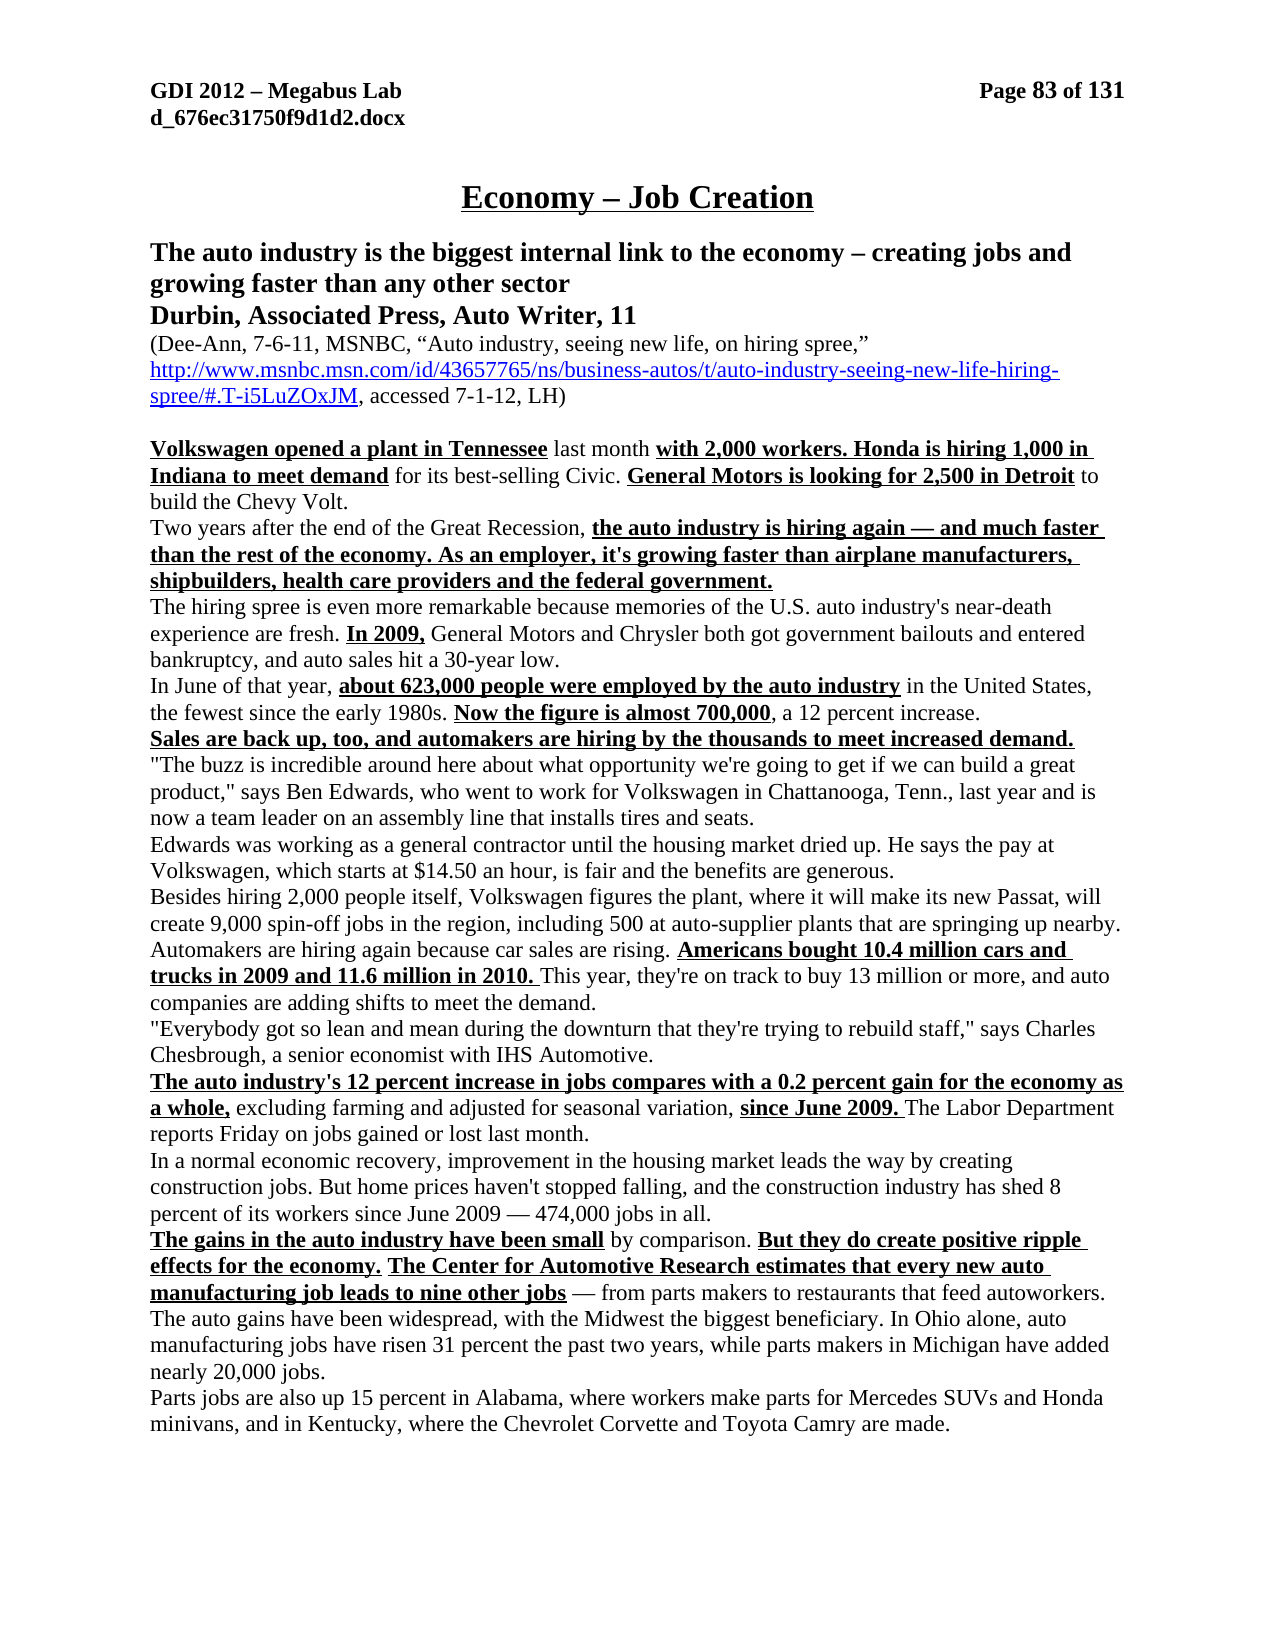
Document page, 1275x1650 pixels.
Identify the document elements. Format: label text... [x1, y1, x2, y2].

text In a normal economic recovery, improvement in the housing market leads the way by creating construction jobs. But home prices haven't stopped falling, and the construction industry has shed 8 percent of its workers since June 2009 — 474,000 jobs in all. [150, 1147, 1125, 1226]
text Sales are back up, too, and automakers are hiring by the thousands to meet increased demand. [150, 725, 1125, 752]
text Besides hiring 2,000 people itself, Volkswagen figures the plant, where it will make its new Passat, will create 9,000 spin-off jobs in the region, including 500 at auto-supplier plants that are springing up nearby. [150, 883, 1125, 936]
subtitle The auto industry is the biggest internal link to the economy – creating jobs and growing faster than any other sector [150, 236, 1125, 299]
text Edwards was working as a general contractor until the housing market dried up. He says the pay at Volkswagen, which starts at $14.50 an hour, is fair and the benefits are generous. [150, 831, 1125, 883]
text "Everybody got so lean and mean during the downturn that they're trying to rebuild staff," says Charles Chesbrough, a senior economist with IHS Automotive. [150, 1015, 1125, 1068]
text Durbin, Associated Press, Auto Writer, 11 [150, 299, 1125, 330]
text The auto industry's 12 percent increase in jobs compares with a 0.2 percent gain for the economy as a whole, excluding farming and adjusted for seasonal variation, since June 2009. The Labor Department reports Friday on jobs gained or lost last month. [150, 1068, 1125, 1147]
text Two years after the end of the Great Recession, the auto industry is hiring again — and much faster than the rest of the economy. As an employer, it's growing faster than airplane manufacturers, shipbuilders, health care providers and the federal government. [150, 514, 1125, 593]
text The auto gains have been widespread, with the Midwest the biggest beneficiary. In Ohio alone, auto manufacturing jobs have risen 31 percent the past two years, while parts makers in Michigan have added nearly 20,000 jobs. [150, 1305, 1125, 1384]
text In June of that year, about 623,000 people were employed by the auto industry in the United States, the fewest since the early 1980s. Now the figure is almost 700,000, a 12 percent increase. [150, 672, 1125, 725]
text "The buzz is incredible around here about what opportunity we're going to get if we can build a great product," says Ben Edwards, who went to work for Volkswagen in Chattanooga, Tenn., last year and is now a team leader on an assembly line that installs tires and seats. [150, 752, 1125, 831]
text Automakers are hiring again because car sales are rising. Americans bought 10.4 million cars and trucks in 2009 and 11.6 million in 2010. This year, they're on track to buy 13 million or more, and auto companies are adding shifts to meet the demand. [150, 936, 1125, 1015]
text Parts jobs are also up 15 percent in Alabama, where workers make parts for Mercedes SUVs and Honda minivans, and in Kentucky, where the Chevrolet Corvette and Toyota Camry are made. [150, 1384, 1125, 1437]
text The gains in the auto industry have been small by comparison. But they do create positive ripple effects for the economy. The Center for Automotive Research estimates that every new auto manufacturing job leads to nine other jobs — from parts makers to restaurants that feed autoworkers. [150, 1226, 1125, 1305]
text (Dee-Ann, 7-6-11, MSNBC, “Auto industry, seeing new life, on hiring spree,” http://www.msnbc.msn.com/id/43657765/ns/business-autos/t/auto-industry-seeing-new-life-hiring-spree/#.T-i5LuZOxJM, accessed 7-1-12, LH) [150, 330, 1125, 409]
text The hiring spree is even more remarkable because memories of the U.S. auto industry's near-death experience are fresh. In 2009, General Motors and Chrysler both got government bailouts and entered bankruptcy, and auto sales hit a 30-year low. [150, 593, 1125, 672]
subtitle Economy – Job Creation [150, 177, 1125, 216]
text Volkswagen opened a plant in Tennessee last month with 2,000 workers. Honda is hiring 1,000 in Indiana to meet demand for its best-selling Civic. General Motors is looking for 2,500 in Detroit to build the Chevy Volt. [150, 435, 1125, 514]
